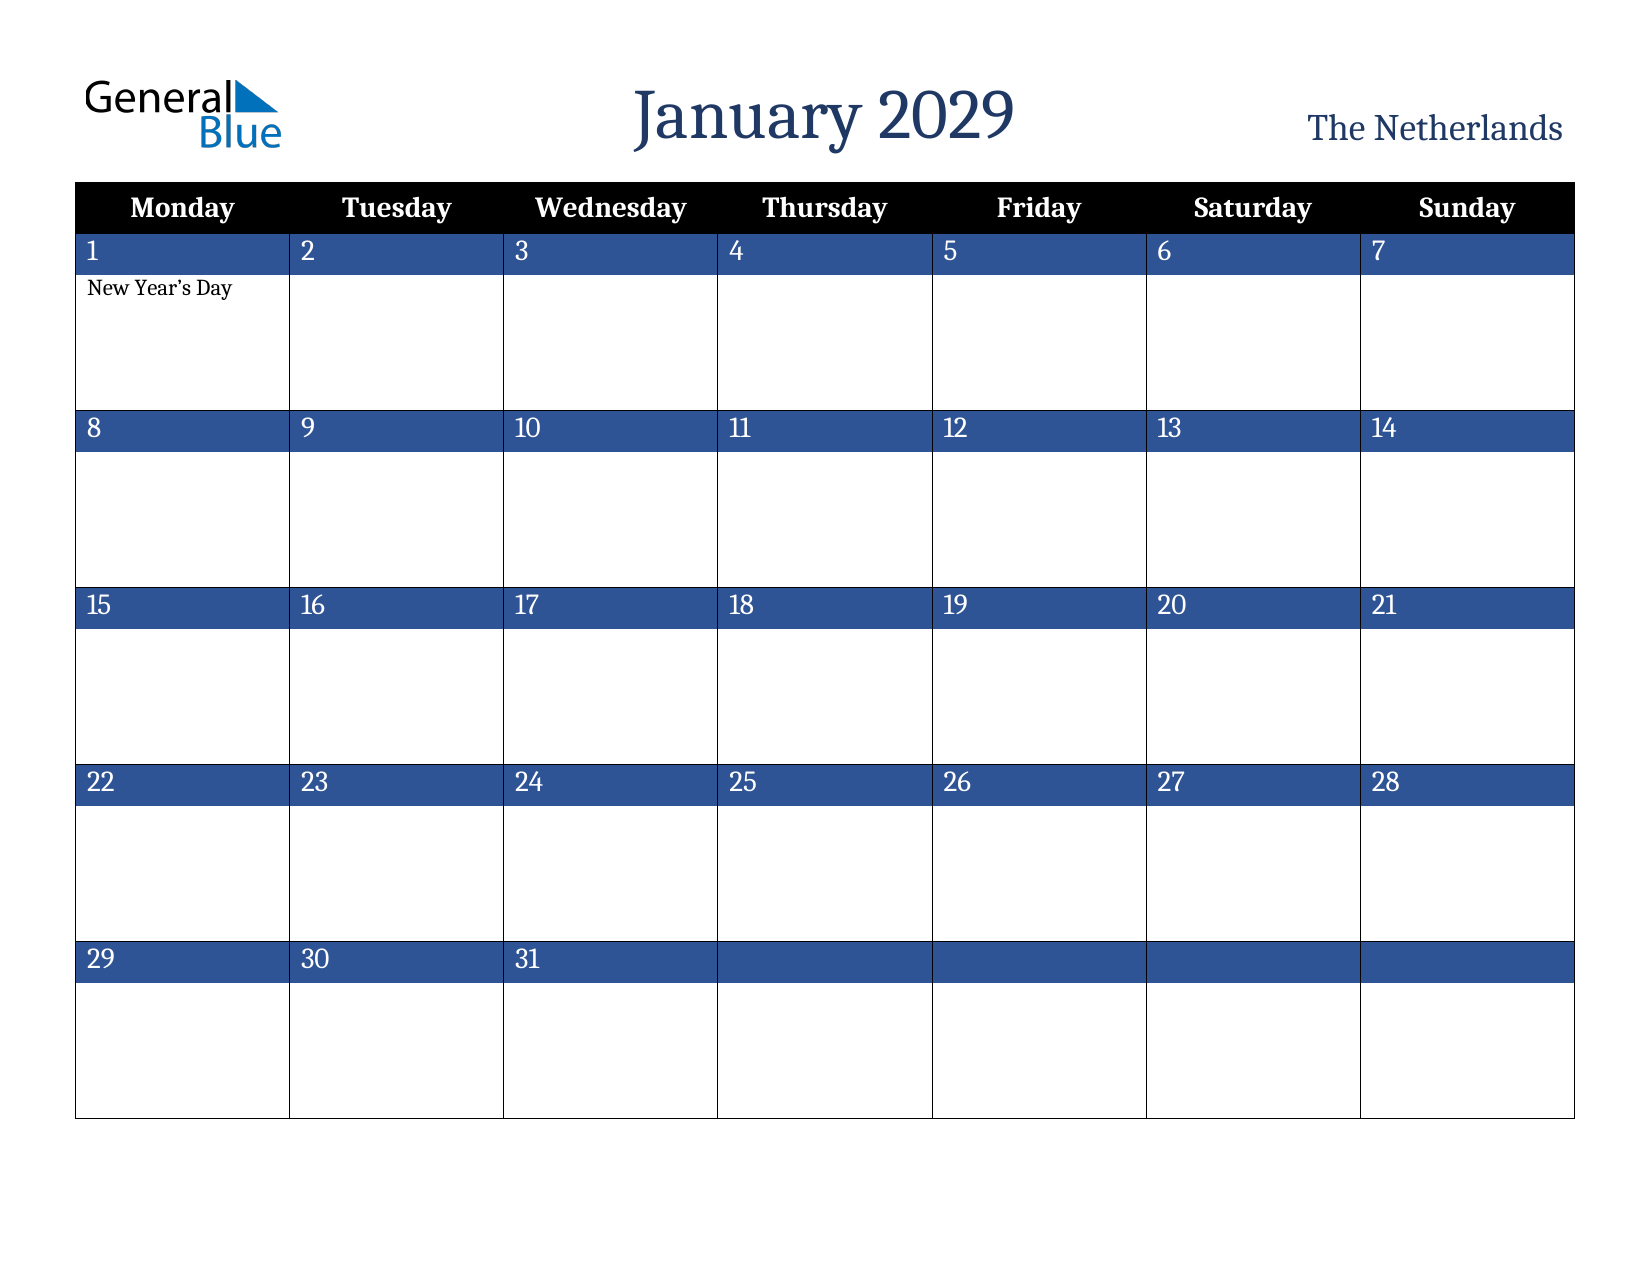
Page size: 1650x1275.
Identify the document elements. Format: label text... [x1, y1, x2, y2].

table_cell [290, 452, 503, 587]
table_cell [504, 806, 717, 941]
table_cell [76, 452, 289, 587]
table_cell [504, 452, 717, 587]
table_cell [933, 452, 1146, 587]
table_cell 30 [290, 942, 503, 983]
table_cell [718, 806, 932, 941]
table_cell Sunday [1361, 183, 1574, 233]
table_cell [290, 806, 503, 941]
table_cell [933, 629, 1146, 764]
table_cell 11 [718, 411, 932, 452]
table_cell [933, 983, 1146, 1118]
picture [86, 80, 281, 148]
table_header The Netherlands [1146, 75, 1574, 182]
table_cell Monday [76, 183, 289, 233]
table_cell [718, 452, 932, 587]
table_cell 24 [504, 765, 717, 806]
table_cell [1361, 942, 1574, 983]
table_cell [504, 275, 717, 410]
table_cell [718, 275, 932, 410]
table_cell Tuesday [290, 183, 503, 233]
table_cell 26 [933, 765, 1146, 806]
table_cell [1361, 983, 1574, 1118]
table_cell [933, 806, 1146, 941]
table_cell [1147, 806, 1360, 941]
table_cell 17 [504, 588, 717, 629]
table_cell 3 [504, 234, 717, 275]
table_cell 10 [504, 411, 717, 452]
table_cell [1147, 452, 1360, 587]
table_cell [1147, 983, 1360, 1118]
table_cell 25 [718, 765, 932, 806]
table_header [76, 75, 503, 182]
table_cell 9 [290, 411, 503, 452]
table_cell 31 [504, 942, 717, 983]
table_cell [504, 629, 717, 764]
table_cell 19 [933, 588, 1146, 629]
table_cell 12 [933, 411, 1146, 452]
table_cell Friday [933, 183, 1146, 233]
table_cell Thursday [718, 183, 932, 233]
table_cell 1 [76, 234, 289, 275]
table_cell 20 [1147, 588, 1360, 629]
table_cell 22 [76, 765, 289, 806]
table_cell [290, 629, 503, 764]
table_cell [76, 806, 289, 941]
table_cell [1361, 629, 1574, 764]
table_cell 21 [1361, 588, 1574, 629]
table_header January 2029 [504, 75, 1146, 182]
table_cell 29 [76, 942, 289, 983]
table_cell [1361, 452, 1574, 587]
table_cell 7 [1361, 234, 1574, 275]
table_cell [718, 942, 932, 983]
table_cell 28 [1361, 765, 1574, 806]
table_cell [933, 275, 1146, 410]
table_cell [1147, 275, 1360, 410]
table_cell 5 [933, 234, 1146, 275]
table_cell [1147, 942, 1360, 983]
table_cell Wednesday [504, 183, 717, 233]
table_cell New Year’s Day [76, 275, 289, 410]
table_cell 16 [290, 588, 503, 629]
table_cell [76, 983, 289, 1118]
table_cell [290, 275, 503, 410]
table_cell [718, 629, 932, 764]
table_cell 27 [1147, 765, 1360, 806]
table_cell 18 [718, 588, 932, 629]
table_cell [1147, 629, 1360, 764]
table_cell [718, 983, 932, 1118]
table_cell 6 [1147, 234, 1360, 275]
table_cell 13 [1147, 411, 1360, 452]
table_cell 15 [76, 588, 289, 629]
table_cell 8 [76, 411, 289, 452]
table_cell [504, 983, 717, 1118]
table_cell [76, 629, 289, 764]
table_cell Saturday [1147, 183, 1360, 233]
table_cell 4 [718, 234, 932, 275]
table_cell [933, 942, 1146, 983]
table_cell 14 [1361, 411, 1574, 452]
table_cell [1361, 806, 1574, 941]
table_cell [290, 983, 503, 1118]
table_cell [1361, 275, 1574, 410]
table_cell 23 [290, 765, 503, 806]
table_cell 2 [290, 234, 503, 275]
